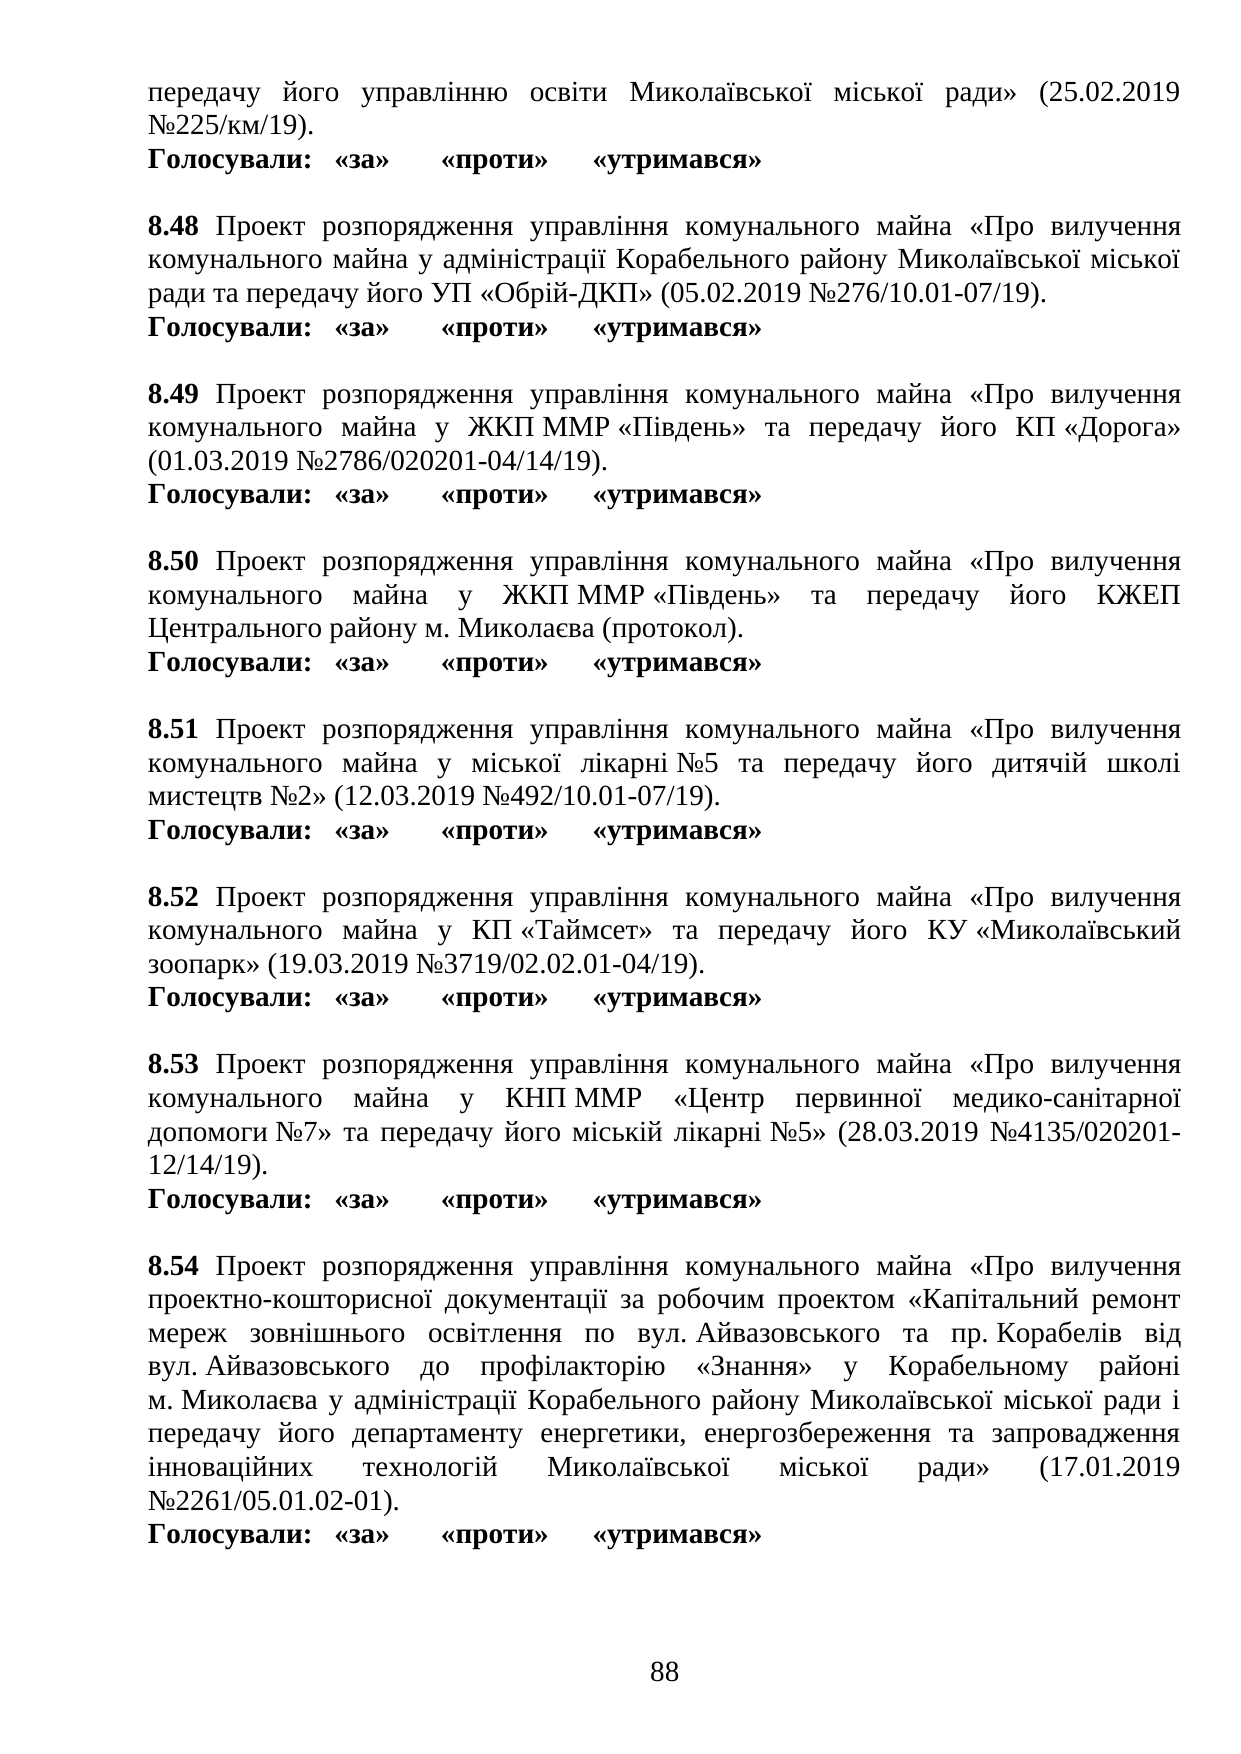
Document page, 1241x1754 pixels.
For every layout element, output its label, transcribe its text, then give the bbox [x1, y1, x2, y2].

text Голосували: «за» «проти» «утримався» [148, 979, 1181, 1013]
text Голосували: «за» «проти» «утримався» [148, 141, 1181, 174]
text Голосували: «за» «проти» «утримався» [148, 644, 1181, 678]
text 8.48 Проект розпорядження управління комунального майна «Про вилучення комунального майна у адміністрації Корабельного району Миколаївської міської ради та передачу його УП «Обрій-ДКП» (05.02.2019 №276/10.01-07/19). [148, 208, 1181, 309]
text Голосували: «за» «проти» «утримався» [148, 476, 1181, 510]
text Голосували: «за» «проти» «утримався» [148, 309, 1181, 342]
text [148, 74, 1181, 141]
text Голосували: «за» «проти» «утримався» [148, 1181, 1181, 1214]
text 8.49 Проект розпорядження управління комунального майна «Про вилучення комунального майна у ЖКП ММР «Південь» та передачу його КП «Дорога» (01.03.2019 №2786/020201-04/14/19). [148, 376, 1181, 476]
text 8.50 Проект розпорядження управління комунального майна «Про вилучення комунального майна у ЖКП ММР «Південь» та передачу його КЖЕП Центрального району м. Миколаєва (протокол). [148, 543, 1181, 644]
text 8.53 Проект розпорядження управління комунального майна «Про вилучення комунального майна у КНП ММР «Центр первинної медико-санітарної допомоги №7» та передачу його міській лікарні №5» (28.03.2019 №4135/020201-12/14/19). [148, 1047, 1181, 1181]
text 8.54 Проект розпорядження управління комунального майна «Про вилучення проектно-кошторисної документації за робочим проектом «Капітальний ремонт мереж зовнішнього освітлення по вул. Айвазовського та пр. Корабелів від вул. Айвазовського до профілакторію «Знання» у Корабельному районі м. Миколаєва у адміністрації Корабельного району Миколаївської міської ради і передачу його департаменту енергетики, енергозбереження та запровадження інноваційних технологій Миколаївської міської ради» (17.01.2019 №2261/05.01.02-01). [148, 1248, 1181, 1516]
text Голосували: «за» «проти» «утримався» [148, 1516, 1181, 1550]
text Голосували: «за» «проти» «утримався» [148, 812, 1181, 845]
text 8.52 Проект розпорядження управління комунального майна «Про вилучення комунального майна у КП «Таймсет» та передачу його КУ «Миколаївський зоопарк» (19.03.2019 №3719/02.02.01-04/19). [148, 879, 1181, 979]
text 8.51 Проект розпорядження управління комунального майна «Про вилучення комунального майна у міської лікарні №5 та передачу його дитячій школі мистецтв №2» (12.03.2019 №492/10.01-07/19). [148, 711, 1181, 812]
